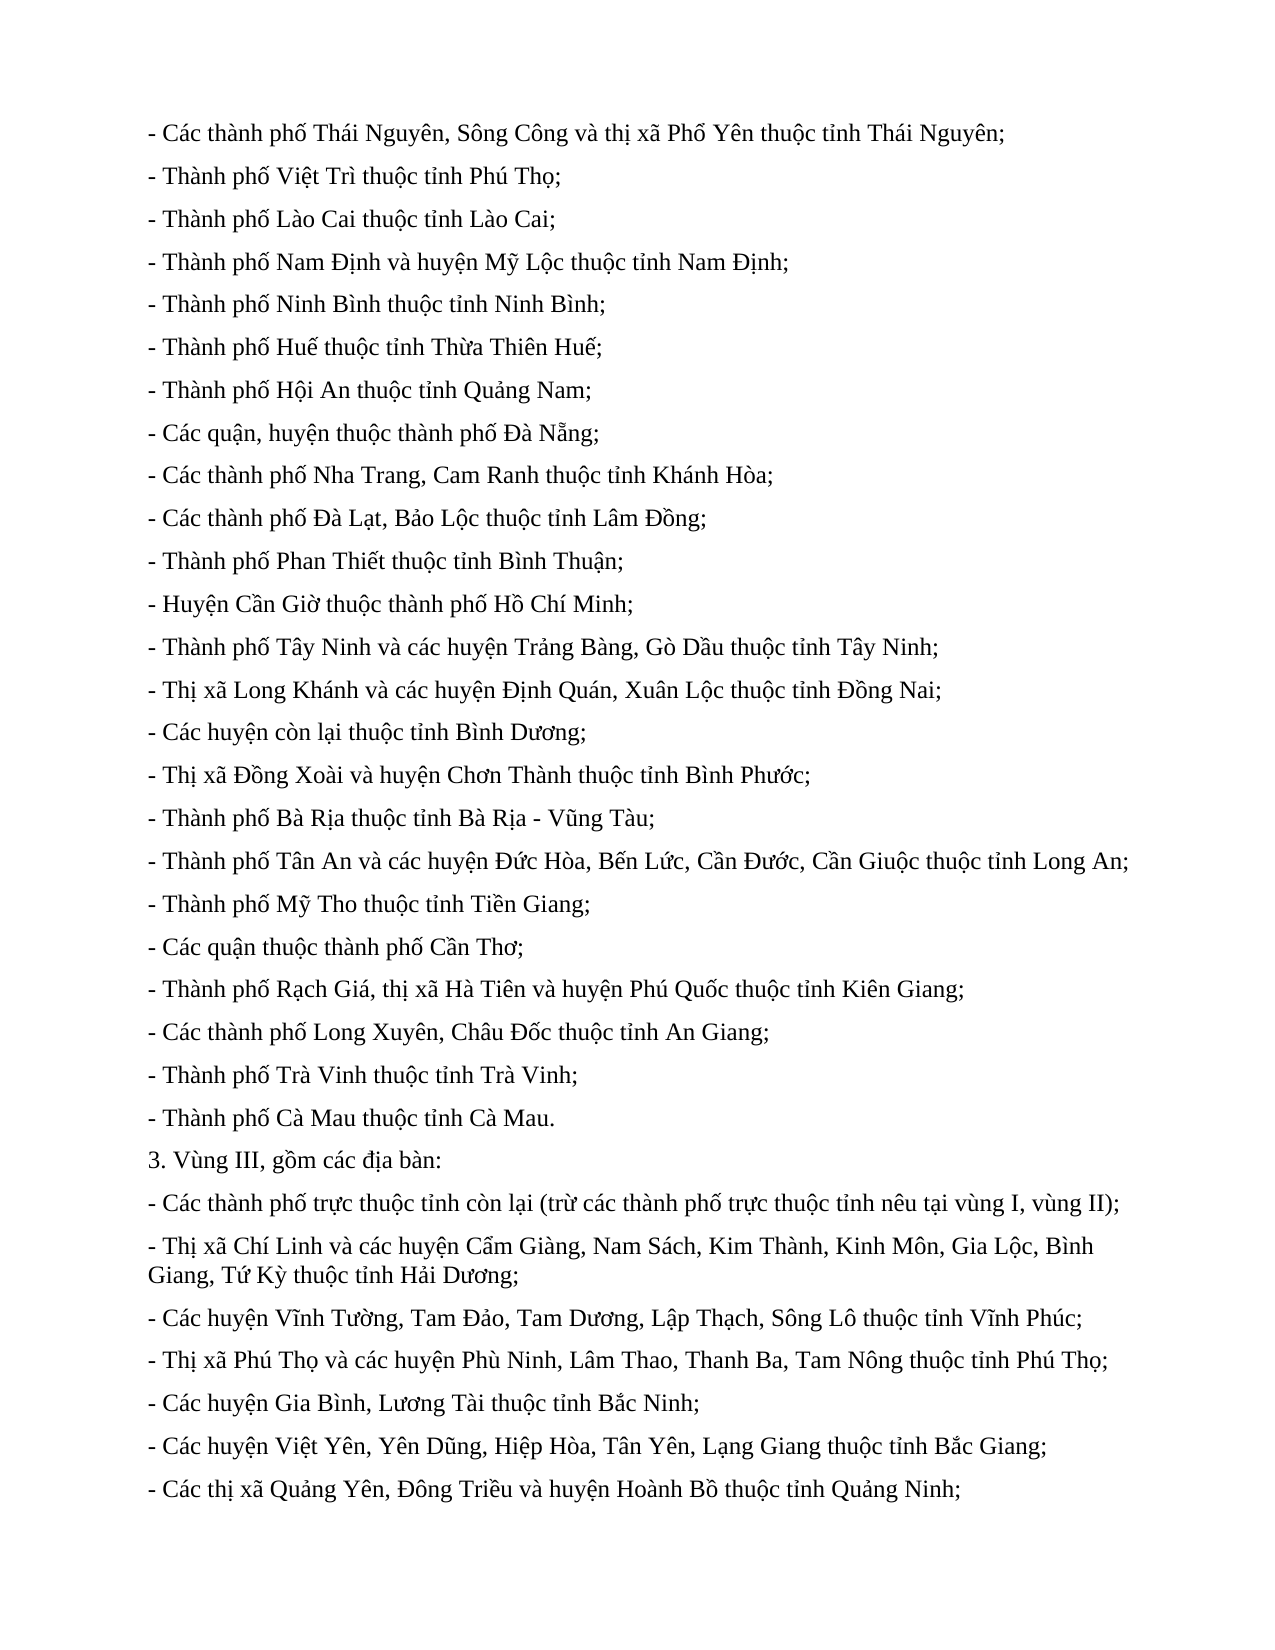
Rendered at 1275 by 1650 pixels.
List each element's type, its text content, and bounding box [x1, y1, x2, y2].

text - Các quận, huyện thuộc thành phố Đà Nẵng; [148, 418, 1157, 447]
text - Thành phố Lào Cai thuộc tỉnh Lào Cai; [148, 204, 1157, 232]
text - Các thành phố Thái Nguyên, Sông Công và thị xã Phổ Yên thuộc tỉnh Thái Nguyên; [148, 118, 1157, 147]
text - Thành phố Mỹ Tho thuộc tỉnh Tiền Giang; [148, 889, 1157, 917]
text - Các huyện còn lại thuộc tỉnh Bình Dương; [148, 717, 1157, 746]
text - Các thành phố Nha Trang, Cam Ranh thuộc tỉnh Khánh Hòa; [148, 461, 1157, 489]
text - Huyện Cần Giờ thuộc thành phố Hồ Chí Minh; [148, 589, 1157, 618]
text - Thị xã Phú Thọ và các huyện Phù Ninh, Lâm Thao, Thanh Ba, Tam Nông thuộc tỉnh Phú Thọ; [148, 1346, 1157, 1374]
text - Thành phố Ninh Bình thuộc tỉnh Ninh Bình; [148, 289, 1157, 318]
text - Thành phố Tân An và các huyện Đức Hòa, Bến Lức, Cần Đước, Cần Giuộc thuộc tỉnh Long An; [148, 846, 1157, 875]
text - Các huyện Vĩnh Tường, Tam Đảo, Tam Dương, Lập Thạch, Sông Lô thuộc tỉnh Vĩnh Phúc; [148, 1303, 1157, 1332]
text - Thành phố Cà Mau thuộc tỉnh Cà Mau. [148, 1103, 1157, 1132]
text - Các thành phố Đà Lạt, Bảo Lộc thuộc tỉnh Lâm Đồng; [148, 503, 1157, 532]
text - Thành phố Phan Thiết thuộc tỉnh Bình Thuận; [148, 546, 1157, 575]
text - Thành phố Hội An thuộc tỉnh Quảng Nam; [148, 375, 1157, 404]
text - Thị xã Long Khánh và các huyện Định Quán, Xuân Lộc thuộc tỉnh Đồng Nai; [148, 675, 1157, 703]
text - Thị xã Đồng Xoài và huyện Chơn Thành thuộc tỉnh Bình Phước; [148, 760, 1157, 789]
text - Thành phố Việt Trì thuộc tỉnh Phú Thọ; [148, 161, 1157, 190]
text - Thị xã Chí Linh và các huyện Cẩm Giàng, Nam Sách, Kim Thành, Kinh Môn, Gia Lộc, Bình Giang, Tứ Kỳ thuộc tỉnh Hải Dương; [148, 1231, 1157, 1289]
text - Các thị xã Quảng Yên, Đông Triều và huyện Hoành Bồ thuộc tỉnh Quảng Ninh; [148, 1474, 1157, 1503]
text - Các huyện Việt Yên, Yên Dũng, Hiệp Hòa, Tân Yên, Lạng Giang thuộc tỉnh Bắc Giang; [148, 1431, 1157, 1460]
text - Các thành phố Long Xuyên, Châu Đốc thuộc tỉnh An Giang; [148, 1017, 1157, 1046]
text - Thành phố Bà Rịa thuộc tỉnh Bà Rịa - Vũng Tàu; [148, 803, 1157, 832]
text - Thành phố Trà Vinh thuộc tỉnh Trà Vinh; [148, 1060, 1157, 1089]
text 3. Vùng III, gồm các địa bàn: [148, 1146, 1157, 1174]
text - Các quận thuộc thành phố Cần Thơ; [148, 932, 1157, 960]
text - Thành phố Huế thuộc tỉnh Thừa Thiên Huế; [148, 332, 1157, 361]
text - Thành phố Tây Ninh và các huyện Trảng Bàng, Gò Dầu thuộc tỉnh Tây Ninh; [148, 632, 1157, 661]
text - Các thành phố trực thuộc tỉnh còn lại (trừ các thành phố trực thuộc tỉnh nêu tại vùng I, vùng II); [148, 1188, 1157, 1217]
text - Các huyện Gia Bình, Lương Tài thuộc tỉnh Bắc Ninh; [148, 1388, 1157, 1417]
text - Thành phố Nam Định và huyện Mỹ Lộc thuộc tỉnh Nam Định; [148, 247, 1157, 275]
text - Thành phố Rạch Giá, thị xã Hà Tiên và huyện Phú Quốc thuộc tỉnh Kiên Giang; [148, 974, 1157, 1003]
